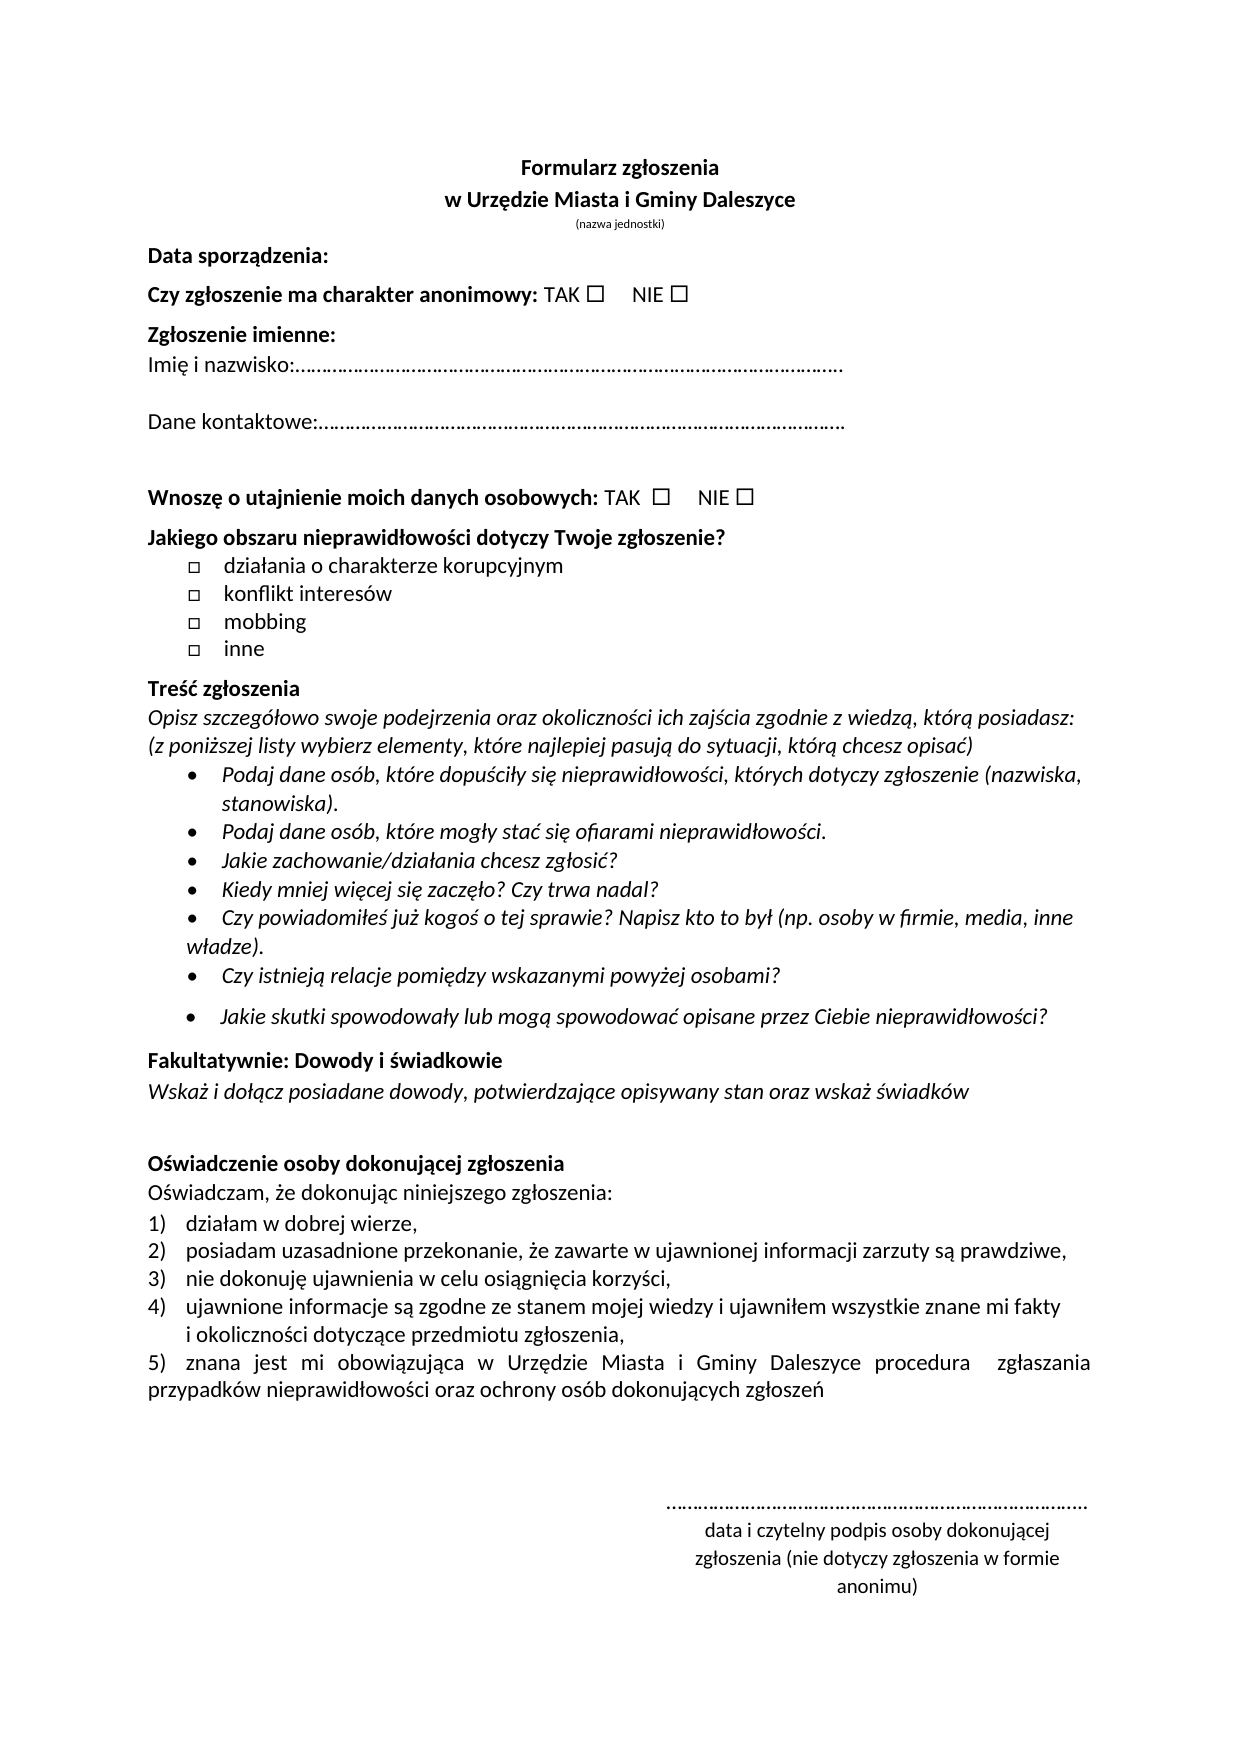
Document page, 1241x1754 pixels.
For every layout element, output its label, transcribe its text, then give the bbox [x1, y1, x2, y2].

text Imię i nazwisko:………………………………………………………………………………………….. [148, 350, 1093, 378]
text Opisz szczegółowo swoje podejrzenia oraz okoliczności ich zajścia zgodnie z wiedzą, którą posiadasz: (z poniższej listy wybierz elementy, które najlepiej pasują do sytuacji, którą chcesz opisać) [148, 702, 1093, 759]
text Wskaż i dołącz posiadane dowody, potwierdzające opisywany stan oraz wskaż świadków [148, 1077, 1093, 1105]
text …………………………………………………………………….. data i czytelny podpis osoby dokonującej zgłoszenia (nie dotyczy zgłoszenia w formie anonimu) [662, 1459, 1093, 1599]
list Podaj dane osób, które dopuściły się nieprawidłowości, których dotyczy zgłoszenie (nazwiska, stanowiska). [186, 760, 1093, 817]
text Data sporządzenia: [148, 232, 1093, 271]
text (nazwa jednostki) [148, 216, 1093, 232]
list znana jest mi obowiązująca w Urzędzie Miasta i Gminy Daleszyce procedura zgłaszania przypadków nieprawidłowości oraz ochrony osób dokonujących zgłoszeń [148, 1348, 1093, 1403]
text Formularz zgłoszenia [148, 153, 1093, 181]
list działania o charakterze korupcyjnym [187, 551, 1093, 578]
list ujawnione informacje są zgodne ze stanem mojej wiedzy i ujawniłem wszystkie znane mi fakty i okoliczności dotyczące przedmiotu zgłoszenia, [148, 1293, 1093, 1348]
list Jakie zachowanie/działania chcesz zgłosić? [186, 845, 1093, 874]
list Czy powiadomiłeś już kogoś o tej sprawie? Napisz kto to był (np. osoby w firmie, media, inne władze). [186, 903, 1093, 960]
list posiadam uzasadnione przekonanie, że zawarte w ujawnionej informacji zarzuty są prawdziwe, [148, 1237, 1093, 1264]
list działam w dobrej wierze, [148, 1209, 1093, 1237]
list Kiedy mniej więcej się zaczęło? Czy trwa nadal? [186, 874, 1093, 903]
text • Jakie skutki spowodowały lub mogą spowodować opisane przez Ciebie nieprawidłowości? Fakultatywnie: Dowody i świadkowie [148, 989, 1093, 1077]
text Zgłoszenie imienne: [148, 311, 1093, 350]
text Wnoszę o utajnienie moich danych osobowych: TAK NIE [148, 483, 1093, 511]
list Czy istnieją relacje pomiędzy wskazanymi powyżej osobami? [186, 961, 1093, 989]
text Dane kontaktowe:………………………………………………………………………………………. [148, 407, 1093, 436]
list Podaj dane osób, które mogły stać się ofiarami nieprawidłowości. [186, 817, 1093, 845]
list konflikt interesów [187, 579, 1093, 607]
text Jakiego obszaru nieprawidłowości dotyczy Twoje zgłoszenie? [148, 523, 1093, 551]
text Oświadczam, że dokonując niniejszego zgłoszenia: [148, 1178, 1093, 1207]
list inne [187, 634, 1093, 662]
list mobbing [187, 607, 1093, 634]
text Treść zgłoszenia [148, 673, 1093, 702]
text Czy zgłoszenie ma charakter anonimowy: TAK NIE [148, 271, 1093, 311]
text w Urzędzie Miasta i Gminy Daleszyce [148, 185, 1093, 213]
text Oświadczenie osoby dokonującej zgłoszenia [148, 1149, 1093, 1177]
list nie dokonuję ujawnienia w celu osiągnięcia korzyści, [148, 1264, 1093, 1292]
